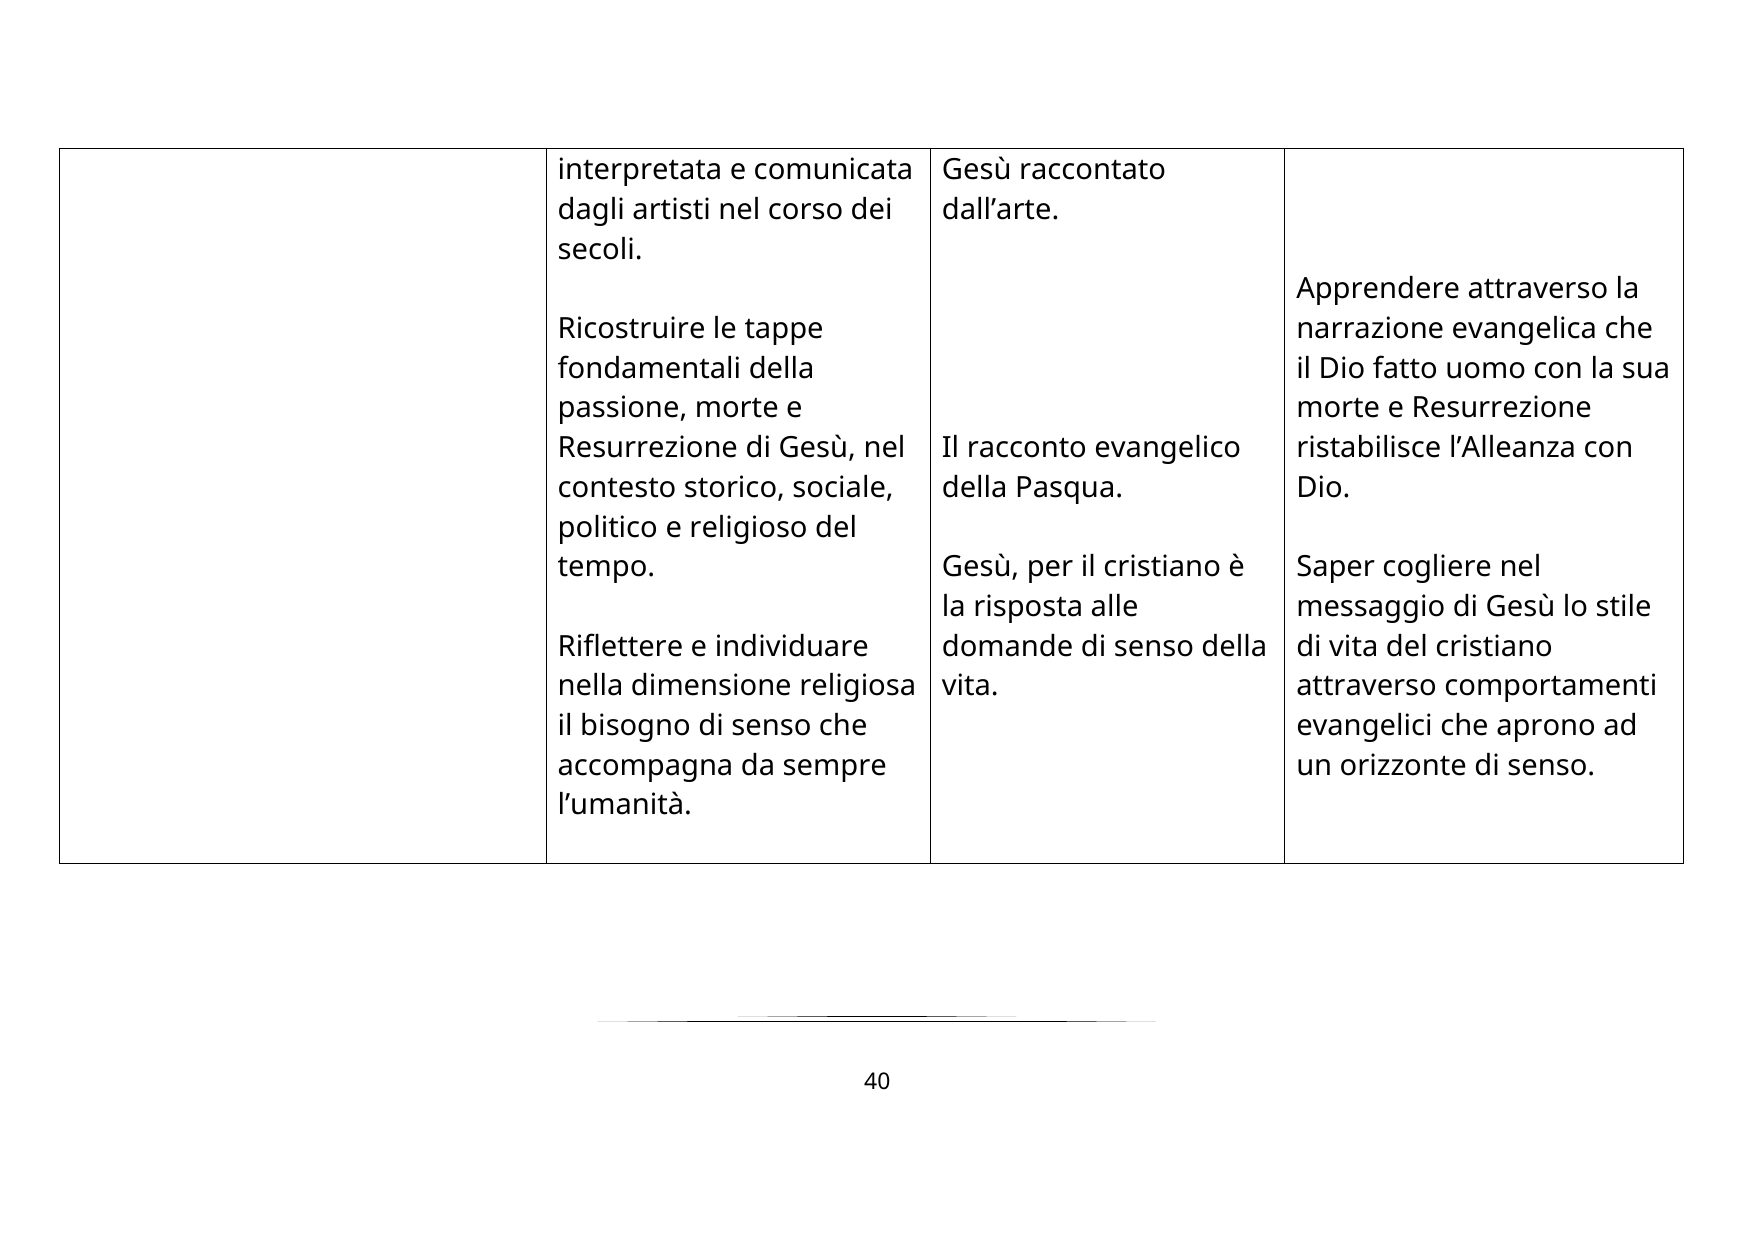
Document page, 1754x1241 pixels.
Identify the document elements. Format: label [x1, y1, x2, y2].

table_cell [547, 149, 930, 863]
table_cell [931, 149, 1284, 863]
table_cell [60, 149, 546, 863]
table_cell [1285, 149, 1683, 863]
